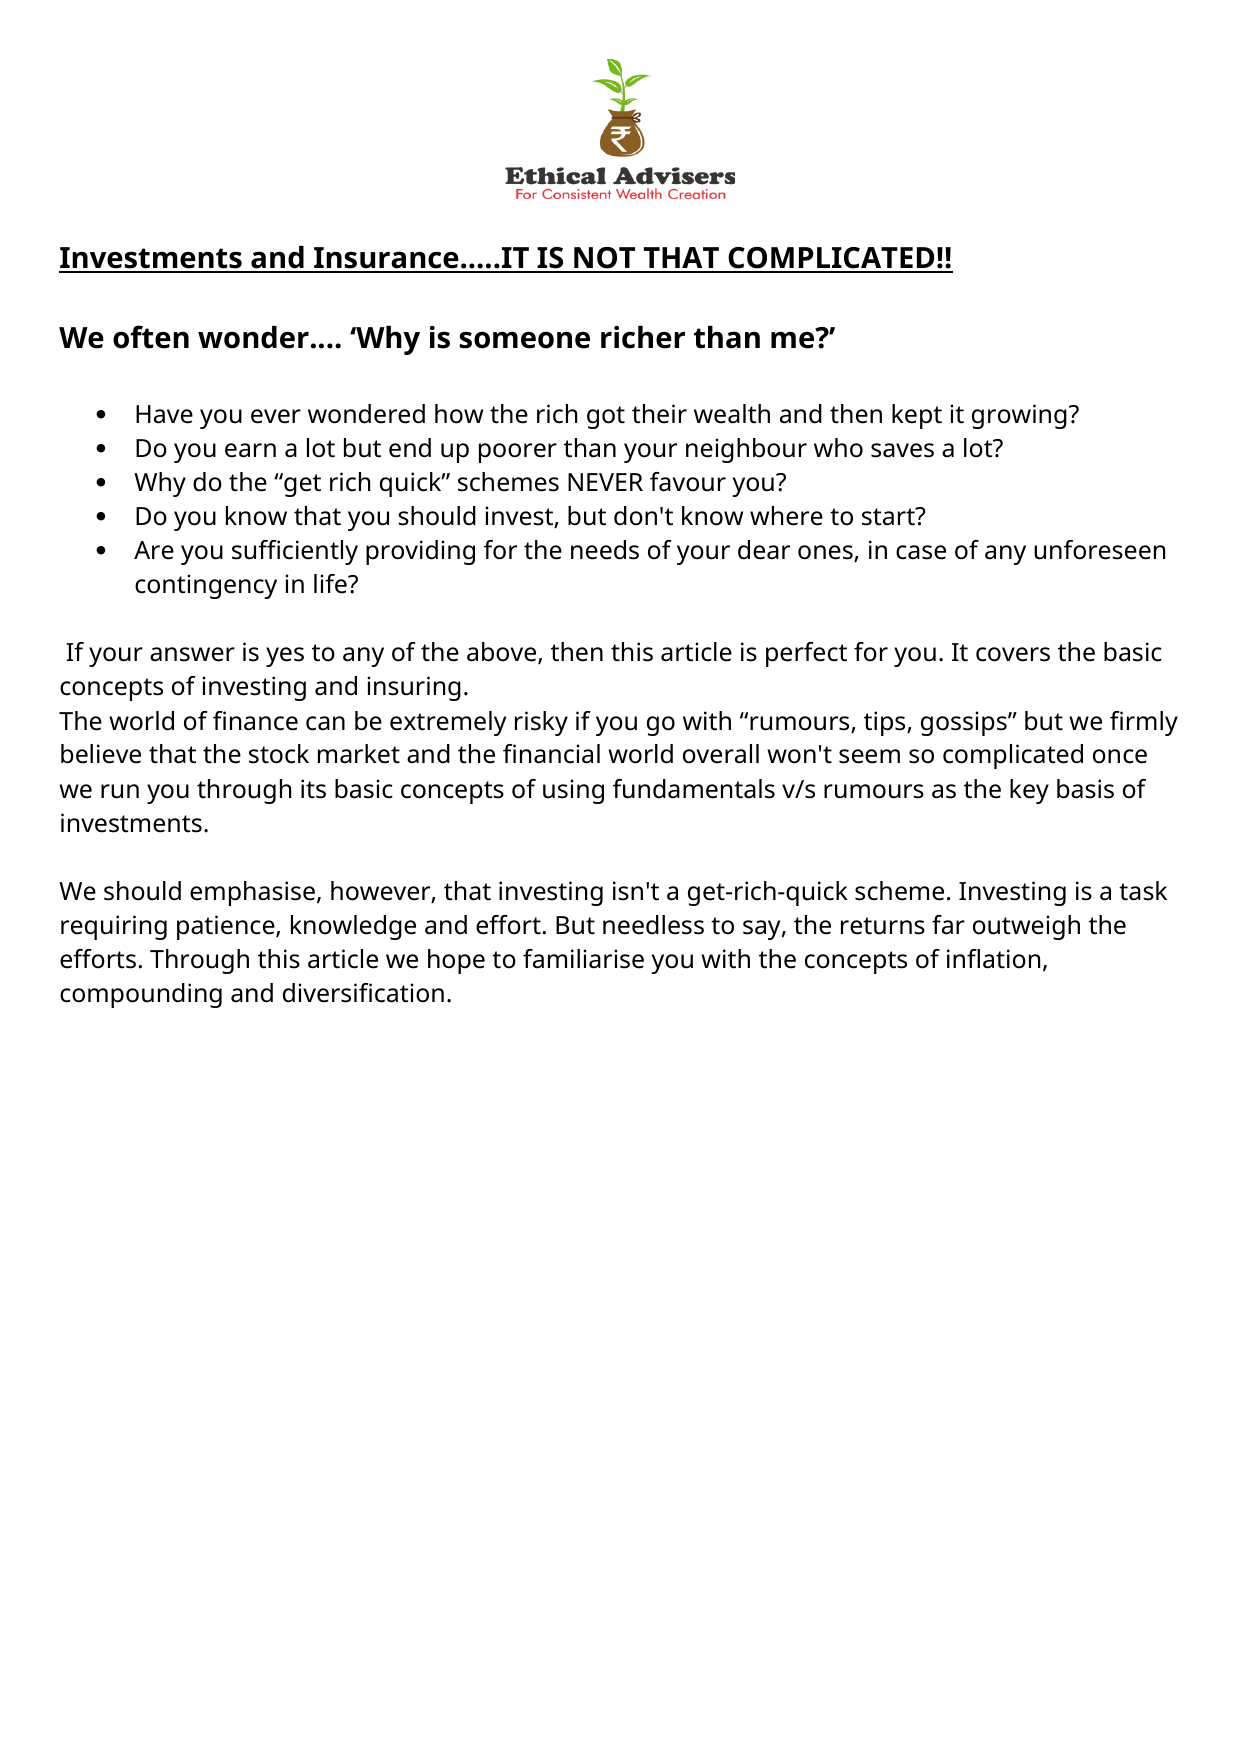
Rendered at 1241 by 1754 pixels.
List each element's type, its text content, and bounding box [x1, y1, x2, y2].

list Why do the “get rich quick” schemes NEVER favour you? [97, 465, 1181, 499]
list Are you sufficiently providing for the needs of your dear ones, in case of any unforeseen contingency in life? [97, 533, 1181, 601]
picture [505, 59, 735, 199]
list Do you earn a lot but end up poorer than your neighbour who saves a lot? [97, 431, 1181, 465]
text The world of finance can be extremely risky if you go with “rumours, tips, gossips” but we firmly believe that the stock market and the financial world overall won't seem so complicated once we run you through its basic concepts of using fundamentals v/s rumours as the key basis of investments. [59, 703, 1181, 839]
list Have you ever wondered how the rich got their wealth and then kept it growing? [97, 397, 1181, 431]
list Do you know that you should invest, but don't know where to start? [97, 499, 1181, 533]
text We often wonder.... ‘Why is someone richer than me?’ [59, 317, 1181, 357]
text Investments and Insurance.....IT IS NOT THAT COMPLICATED!! [59, 238, 1181, 277]
text If your answer is yes to any of the above, then this article is perfect for you. It covers the basic concepts of investing and insuring. [59, 635, 1181, 703]
text We should emphasise, however, that investing isn't a get-rich-quick scheme. Investing is a task requiring patience, knowledge and effort. But needless to say, the returns far outweigh the efforts. Through this article we hope to familiarise you with the concepts of inflation, compounding and diversification. [59, 873, 1181, 1010]
